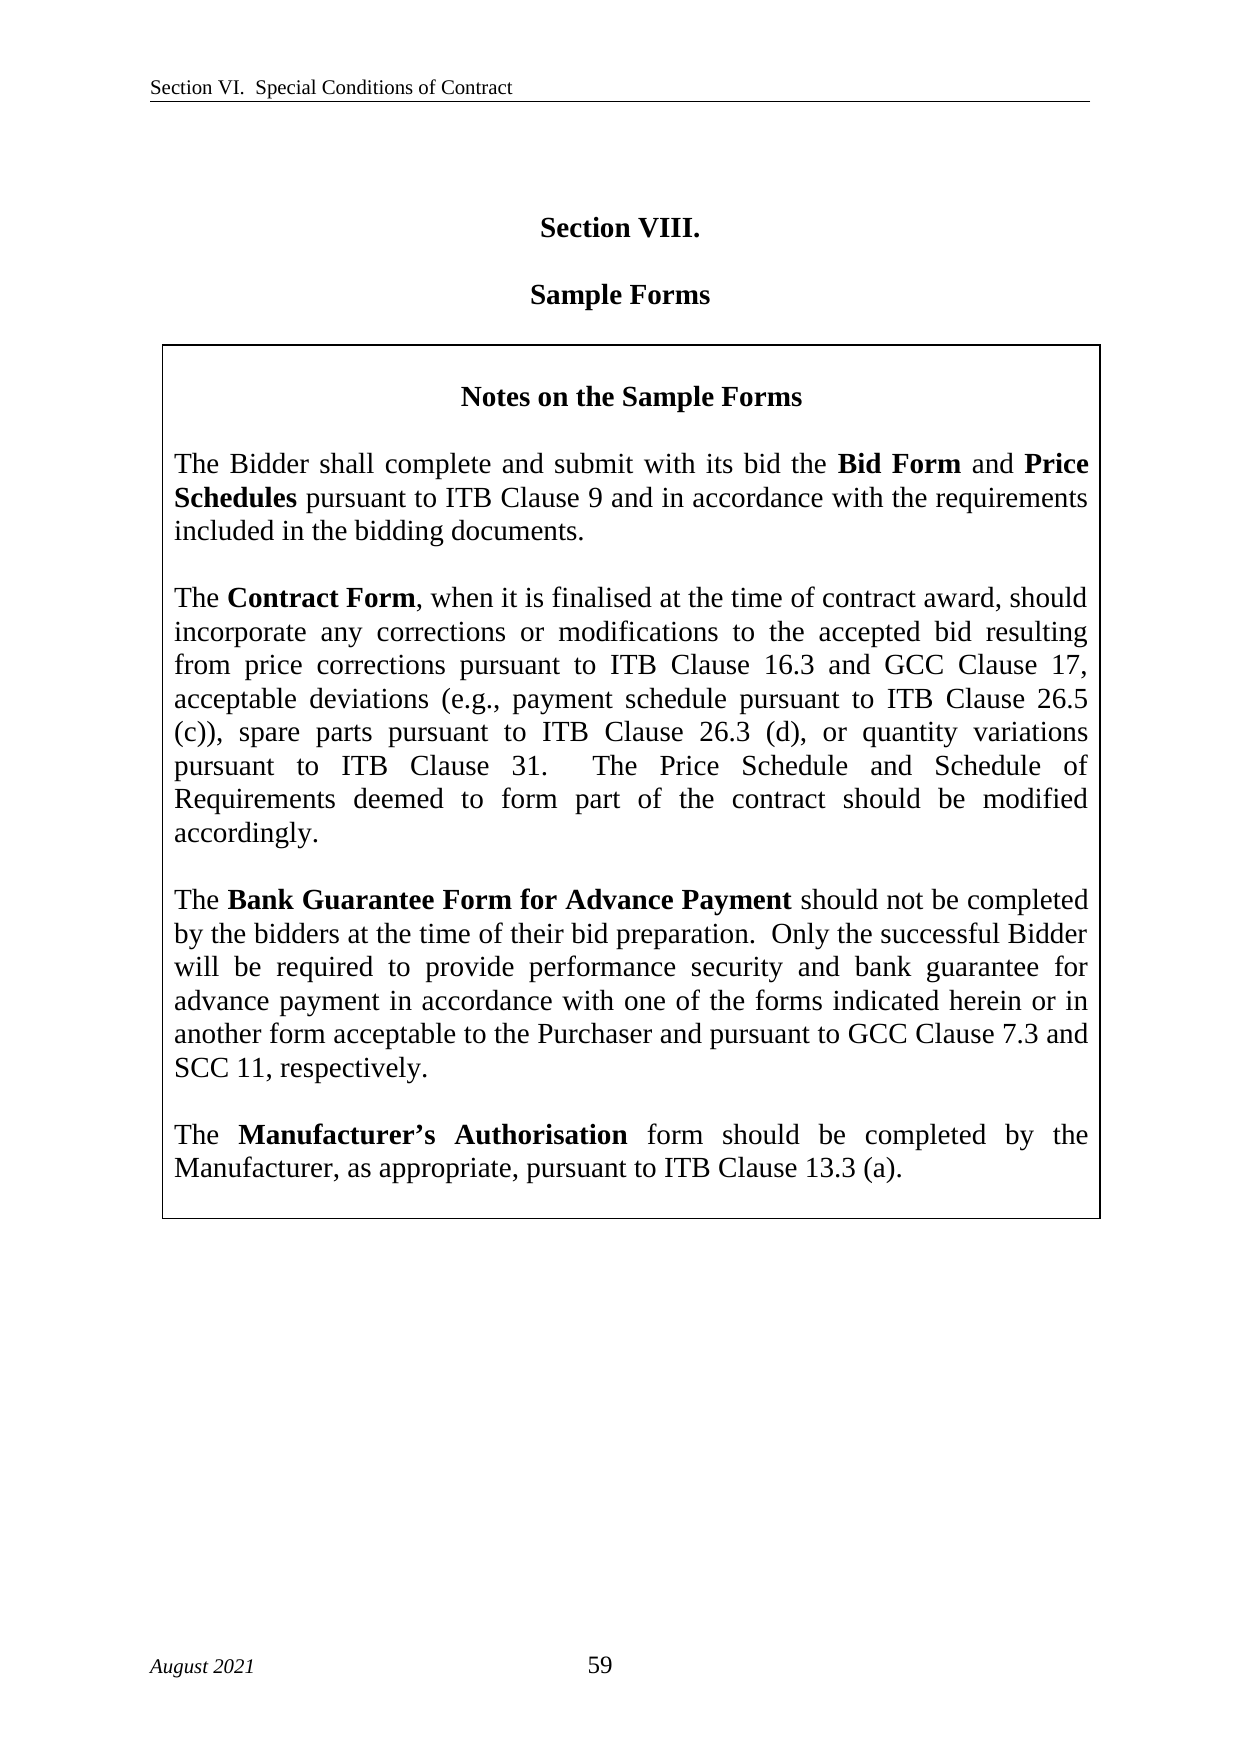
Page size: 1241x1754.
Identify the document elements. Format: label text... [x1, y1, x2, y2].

subtitle Section VIII. [150, 210, 1090, 243]
subtitle Sample Forms [150, 277, 1090, 311]
table_header Notes on the Sample Forms The Bidder shall complete and submit with its bid the Bid Form and Price Schedules pursuant to ITB Clause 9 and in accordance with the requirements included in the bidding documents. The Contract Form, when it is finalised at the time of contract award, should incorporate any corrections or modifications to the accepted bid resulting from price corrections pursuant to ITB Clause 16.3 and GCC Clause 17, acceptable deviations (e.g., payment schedule pursuant to ITB Clause 26.5 (c)), spare parts pursuant to ITB Clause 26.3 (d), or quantity variations pursuant to ITB Clause 31. The Price Schedule and Schedule of Requirements deemed to form part of the contract should be modified accordingly. The Bank Guarantee Form for Advance Payment should not be completed by the bidders at the time of their bid preparation. Only the successful Bidder will be required to provide performance security and bank guarantee for advance payment in accordance with one of the forms indicated herein or in another form acceptable to the Purchaser and pursuant to GCC Clause 7.3 and SCC 11, respectively. The Manufacturer’s Authorisation form should be completed by the Manufacturer, as appropriate, pursuant to ITB Clause 13.3 (a). [163, 346, 1099, 1218]
